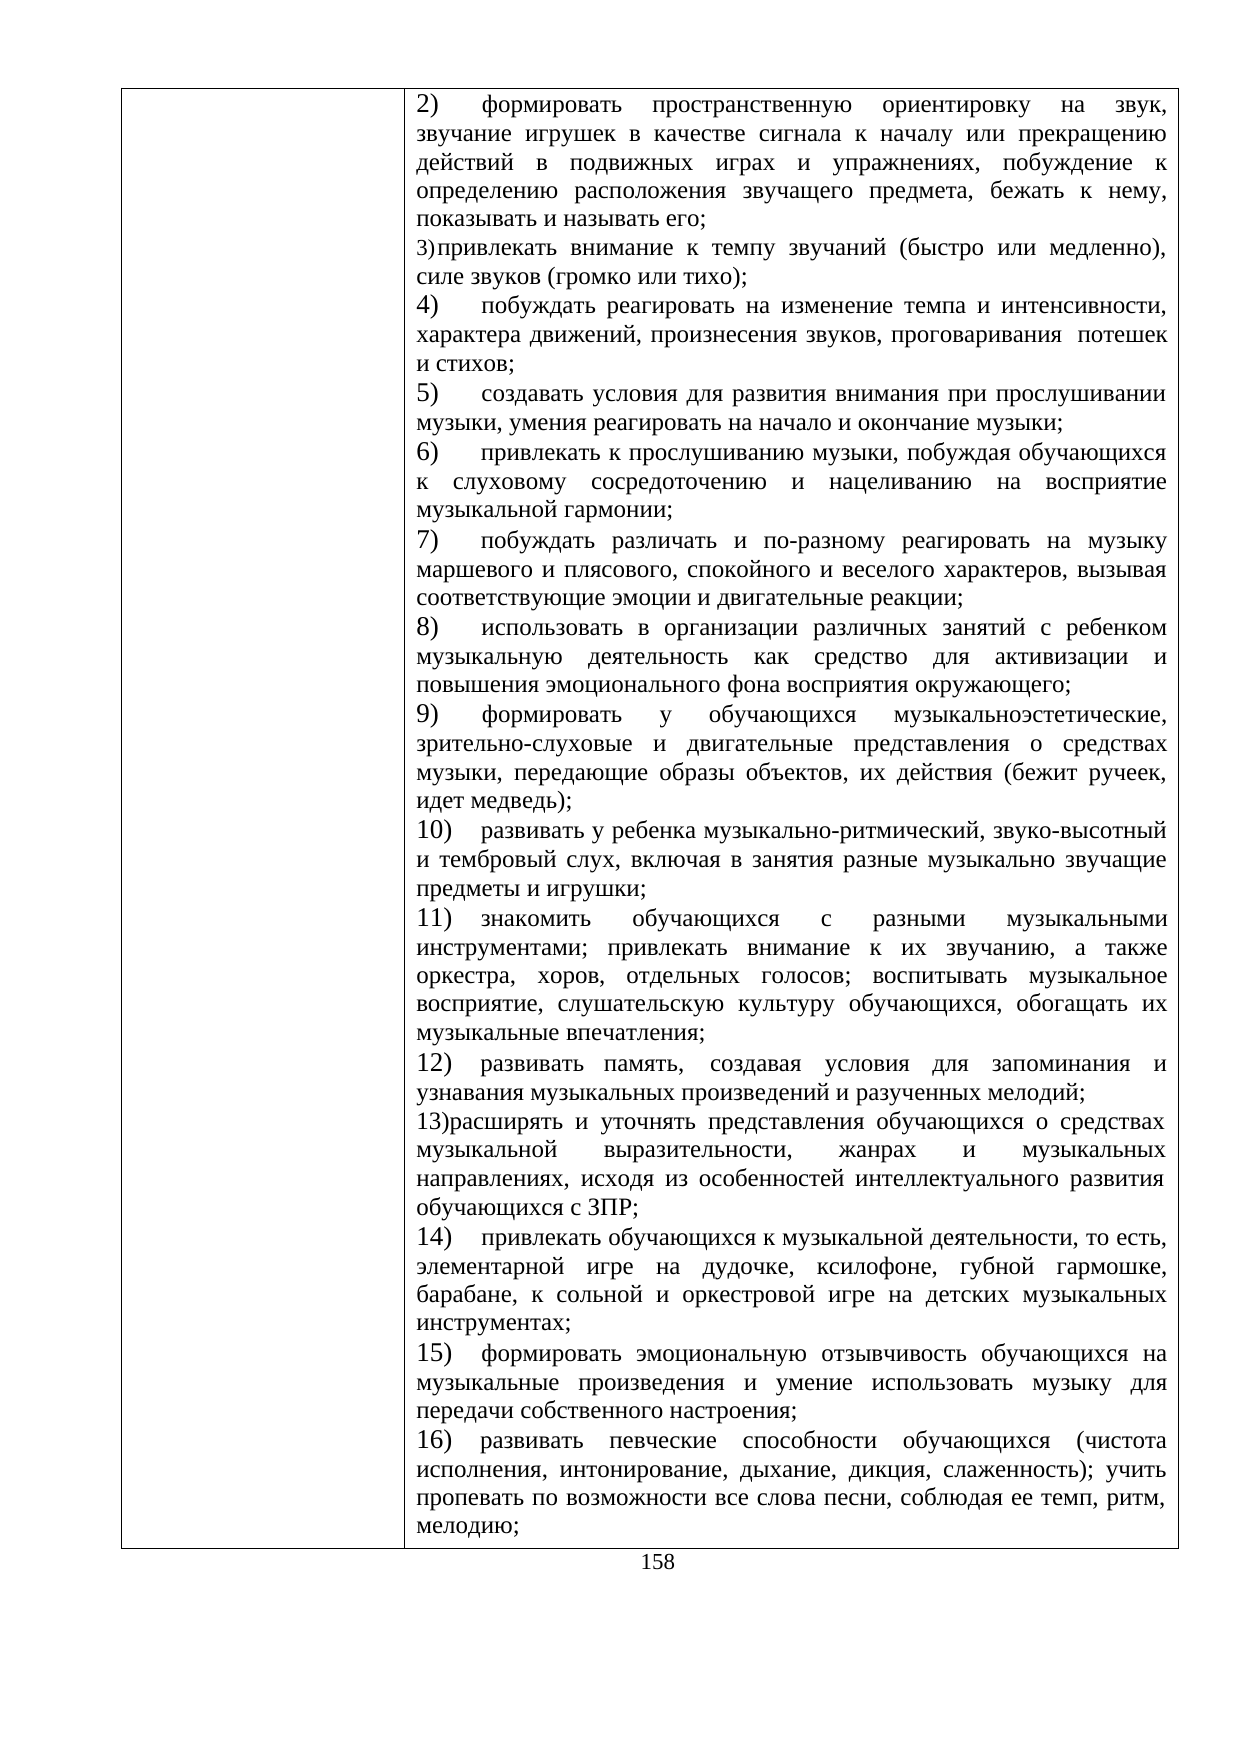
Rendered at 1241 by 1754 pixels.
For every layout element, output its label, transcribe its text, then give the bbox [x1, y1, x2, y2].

table_header [122, 89, 404, 1548]
table_header формировать пространственную ориентировку на звук, звучание игрушек в качестве сигнала к началу или прекращению действий в подвижных играх и упражнениях, побуждение к определению расположения звучащего предмета, бежать к нему, показывать и называть его; привлекать внимание к темпу звучаний (быстро или медленно), силе звуков (громко или тихо); побуждать реагировать на изменение темпа и интенсивности, характера движений, произнесения звуков, проговаривания потешек и стихов; создавать условия для развития внимания при прослушивании музыки, умения реагировать на начало и окончание музыки; привлекать к прослушиванию музыки, побуждая обучающихся к слуховому сосредоточению и нацеливанию на восприятие музыкальной гармонии; побуждать различать и по-разному реагировать на музыку маршевого и плясового, спокойного и веселого характеров, вызывая соответствующие эмоции и двигательные реакции; использовать в организации различных занятий с ребенком музыкальную деятельность как средство для активизации и повышения эмоционального фона восприятия окружающего; формировать у обучающихся музыкальноэстетические, зрительно-слуховые и двигательные представления о средствах музыки, передающие образы объектов, их действия (бежит ручеек, идет медведь); развивать у ребенка музыкально-ритмический, звуко-высотный и тембровый слух, включая в занятия разные музыкально звучащие предметы и игрушки; знакомить обучающихся с разными музыкальными инструментами; привлекать внимание к их звучанию, а также оркестра, хоров, отдельных голосов; воспитывать музыкальное восприятие, слушательскую культуру обучающихся, обогащать их музыкальные впечатления; развивать память, создавая условия для запоминания и узнавания музыкальных произведений и разученных мелодий; 13)расширять и уточнять представления обучающихся о средствах музыкальной выразительности, жанрах и музыкальных направлениях, исходя из особенностей интеллектуального развития обучающихся с ЗПР; привлекать обучающихся к музыкальной деятельности, то есть, элементарной игре на дудочке, ксилофоне, губной гармошке, барабане, к сольной и оркестровой игре на детских музыкальных инструментах; формировать эмоциональную отзывчивость обучающихся на музыкальные произведения и умение использовать музыку для передачи собственного настроения; развивать певческие способности обучающихся (чистота исполнения, интонирование, дыхание, дикция, слаженность); учить пропевать по возможности все слова песни, соблюдая ее темп, ритм, мелодию; [405, 89, 1178, 1548]
